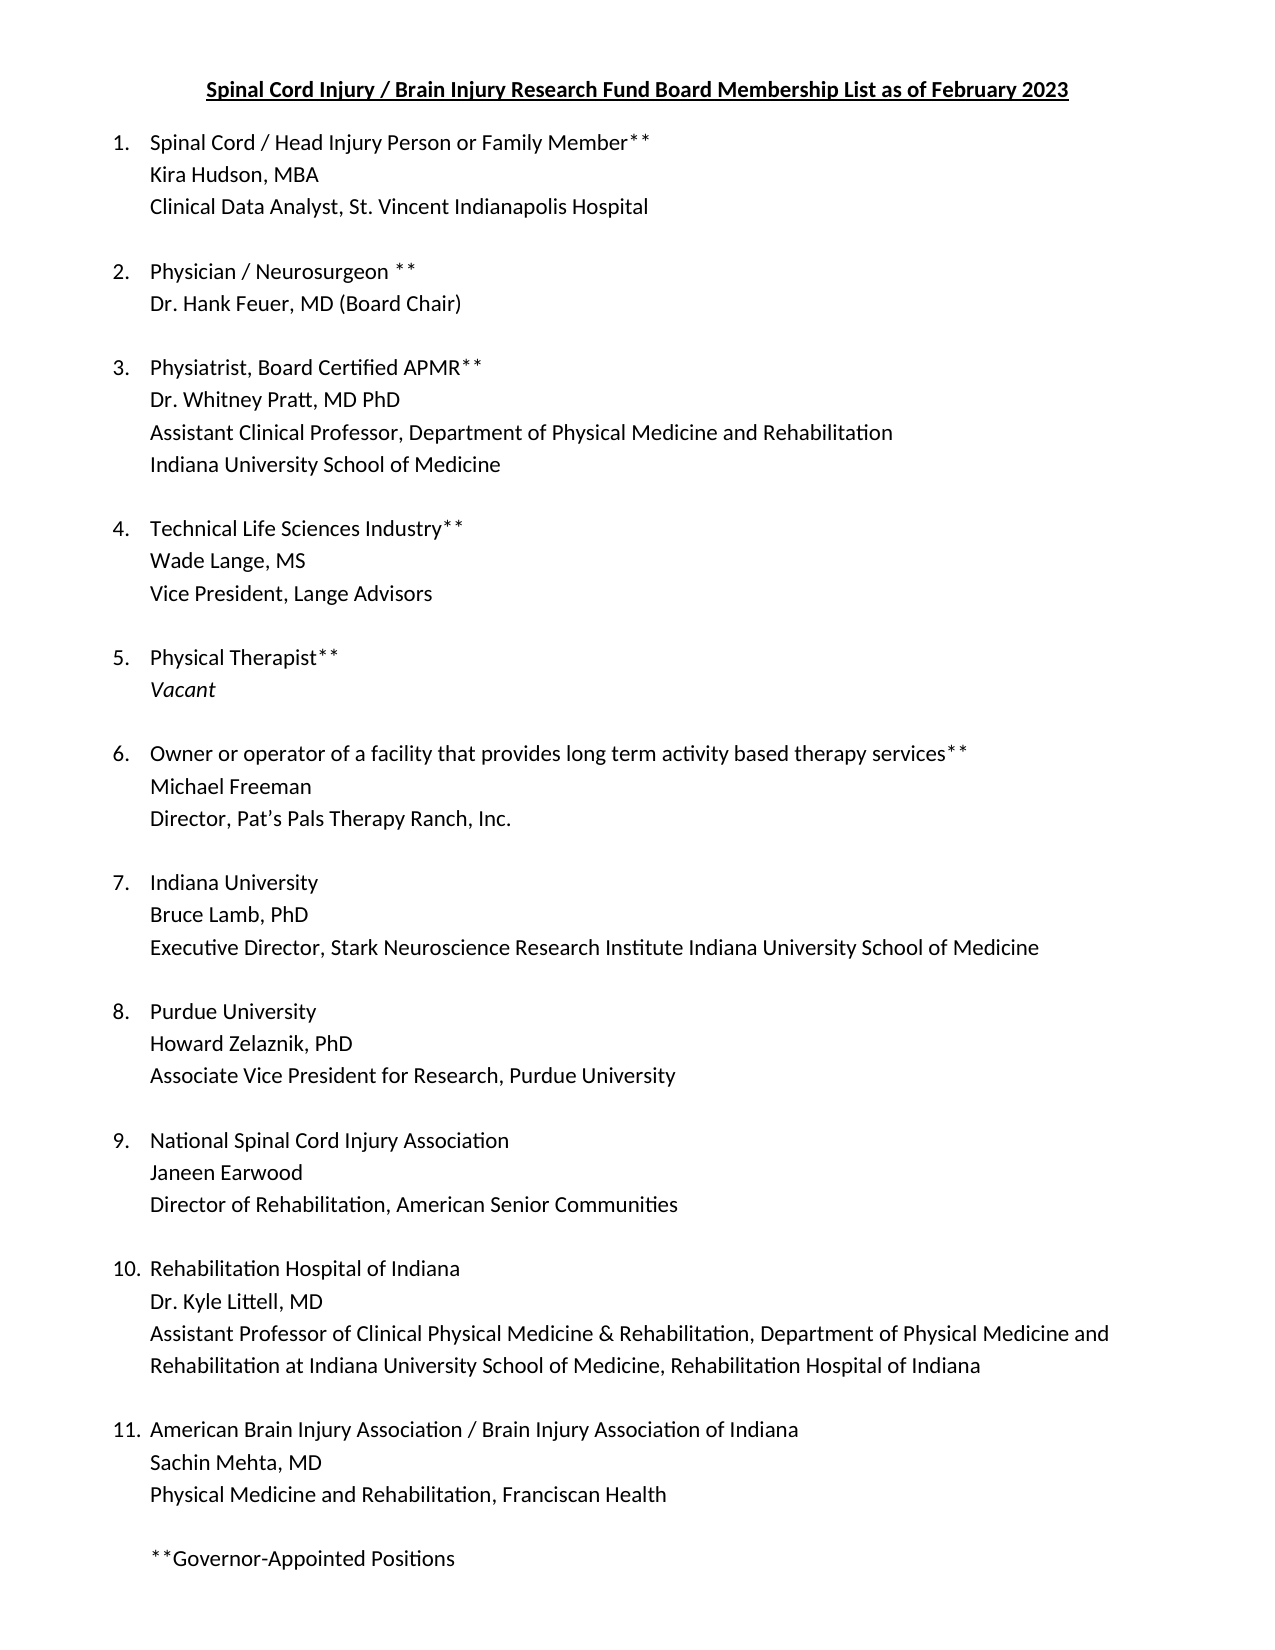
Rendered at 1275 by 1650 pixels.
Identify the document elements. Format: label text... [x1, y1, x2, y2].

text Dr. Kyle Littell, MD [150, 1287, 1200, 1315]
list Physical Therapist** [112, 643, 1200, 671]
text Executive Director, Stark Neuroscience Research Institute Indiana University School of Medicine [150, 933, 1200, 961]
text Assistant Clinical Professor, Department of Physical Medicine and Rehabilitation [150, 418, 1200, 446]
list Purdue University [112, 997, 1200, 1025]
list Owner or operator of a facility that provides long term activity based therapy services** [112, 739, 1200, 768]
text Bruce Lamb, PhD [150, 901, 1200, 928]
text Dr. Hank Feuer, MD (Board Chair) [150, 289, 1200, 317]
text Physical Medicine and Rehabilitation, Franciscan Health [150, 1480, 1200, 1508]
text Director of Rehabilitation, American Senior Communities [150, 1190, 1200, 1218]
text **Governor-Appointed Positions [150, 1544, 1200, 1572]
list Spinal Cord / Head Injury Person or Family Member** [112, 128, 1200, 156]
list Technical Life Sciences Industry** [112, 514, 1200, 542]
text Janeen Earwood [150, 1158, 1200, 1186]
text Kira Hudson, MBA [150, 160, 1200, 188]
text Sachin Mehta, MD [150, 1448, 1200, 1476]
text Associate Vice President for Research, Purdue University [150, 1061, 1200, 1089]
text Vice President, Lange Advisors [150, 579, 1200, 607]
text Michael Freeman [150, 772, 1200, 800]
text Spinal Cord Injury / Brain Injury Research Fund Board Membership List as of February 2023 [75, 75, 1200, 103]
text Wade Lange, MS [150, 546, 1200, 574]
list Rehabilitation Hospital of Indiana [112, 1254, 1200, 1283]
text Director, Pat’s Pals Therapy Ranch, Inc. [150, 804, 1200, 832]
text Clinical Data Analyst, St. Vincent Indianapolis Hospital [150, 192, 1200, 220]
list American Brain Injury Association / Brain Injury Association of Indiana [112, 1416, 1200, 1443]
text Howard Zelaznik, PhD [150, 1029, 1200, 1057]
text Indiana University School of Medicine [150, 450, 1200, 478]
text Vacant [150, 675, 1200, 703]
list Physician / Neurosurgeon ** [112, 257, 1200, 285]
list Indiana University [112, 868, 1200, 896]
list National Spinal Cord Injury Association [112, 1126, 1200, 1154]
text Dr. Whitney Pratt, MD PhD [150, 386, 1200, 413]
text Assistant Professor of Clinical Physical Medicine & Rehabilitation, Department of Physical Medicine and Rehabilitation at Indiana University School of Medicine, Rehabilitation Hospital of Indiana [150, 1319, 1200, 1379]
list Physiatrist, Board Certified APMR** [112, 353, 1200, 381]
